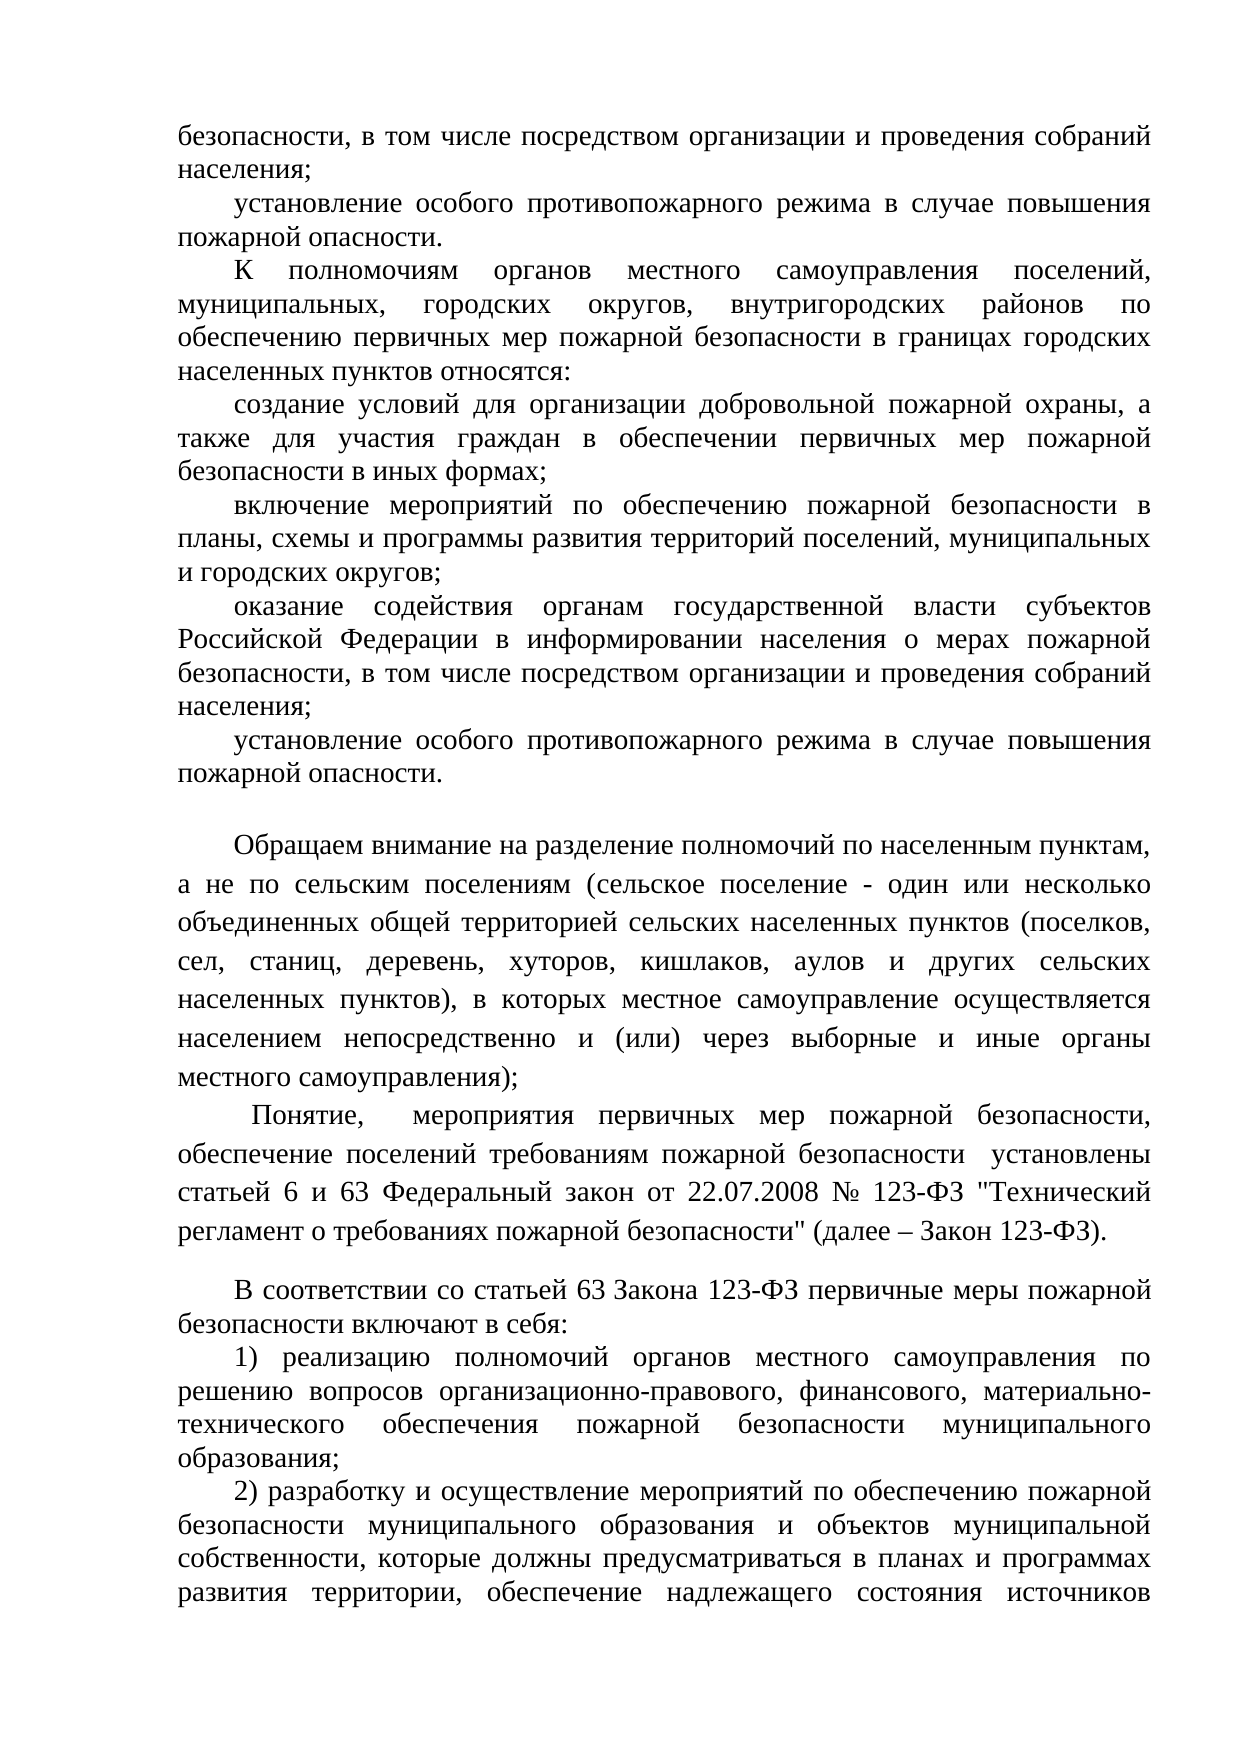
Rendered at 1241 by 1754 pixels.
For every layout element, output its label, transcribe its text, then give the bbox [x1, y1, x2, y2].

text 1) реализацию полномочий органов местного самоуправления по решению вопросов организационно-правового, финансового, материально-технического обеспечения пожарной безопасности муниципального образования; [177, 1339, 1152, 1473]
text В соответствии со статьей 63 Закона 123-ФЗ первичные меры пожарной безопасности включают в себя: [177, 1272, 1152, 1339]
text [177, 118, 1152, 185]
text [177, 1473, 1152, 1608]
text установление особого противопожарного режима в случае повышения пожарной опасности. [177, 722, 1152, 789]
text установление особого противопожарного режима в случае повышения пожарной опасности. [177, 185, 1152, 252]
text создание условий для организации добровольной пожарной охраны, а также для участия граждан в обеспечении первичных мер пожарной безопасности в иных формах; [177, 386, 1152, 487]
text Понятие, мероприятия первичных мер пожарной безопасности, обеспечение поселений требованиям пожарной безопасности установлены статьей 6 и 63 Федеральный закон от 22.07.2008 № 123-ФЗ "Технический регламент о требованиях пожарной безопасности" (далее – Закон 123-ФЗ). [177, 1097, 1152, 1246]
text Обращаем внимание на разделение полномочий по населенным пунктам, а не по сельским поселениям (сельское поселение - один или несколько объединенных общей территорией сельских населенных пунктов (поселков, сел, станиц, деревень, хуторов, кишлаков, аулов и других сельских населенных пунктов), в которых местное самоуправление осуществляется населением непосредственно и (или) через выборные и иные органы местного самоуправления); [177, 827, 1152, 1092]
text К полномочиям органов местного самоуправления поселений, муниципальных, городских округов, внутригородских районов по обеспечению первичных мер пожарной безопасности в границах городских населенных пунктов относятся: [177, 252, 1152, 386]
